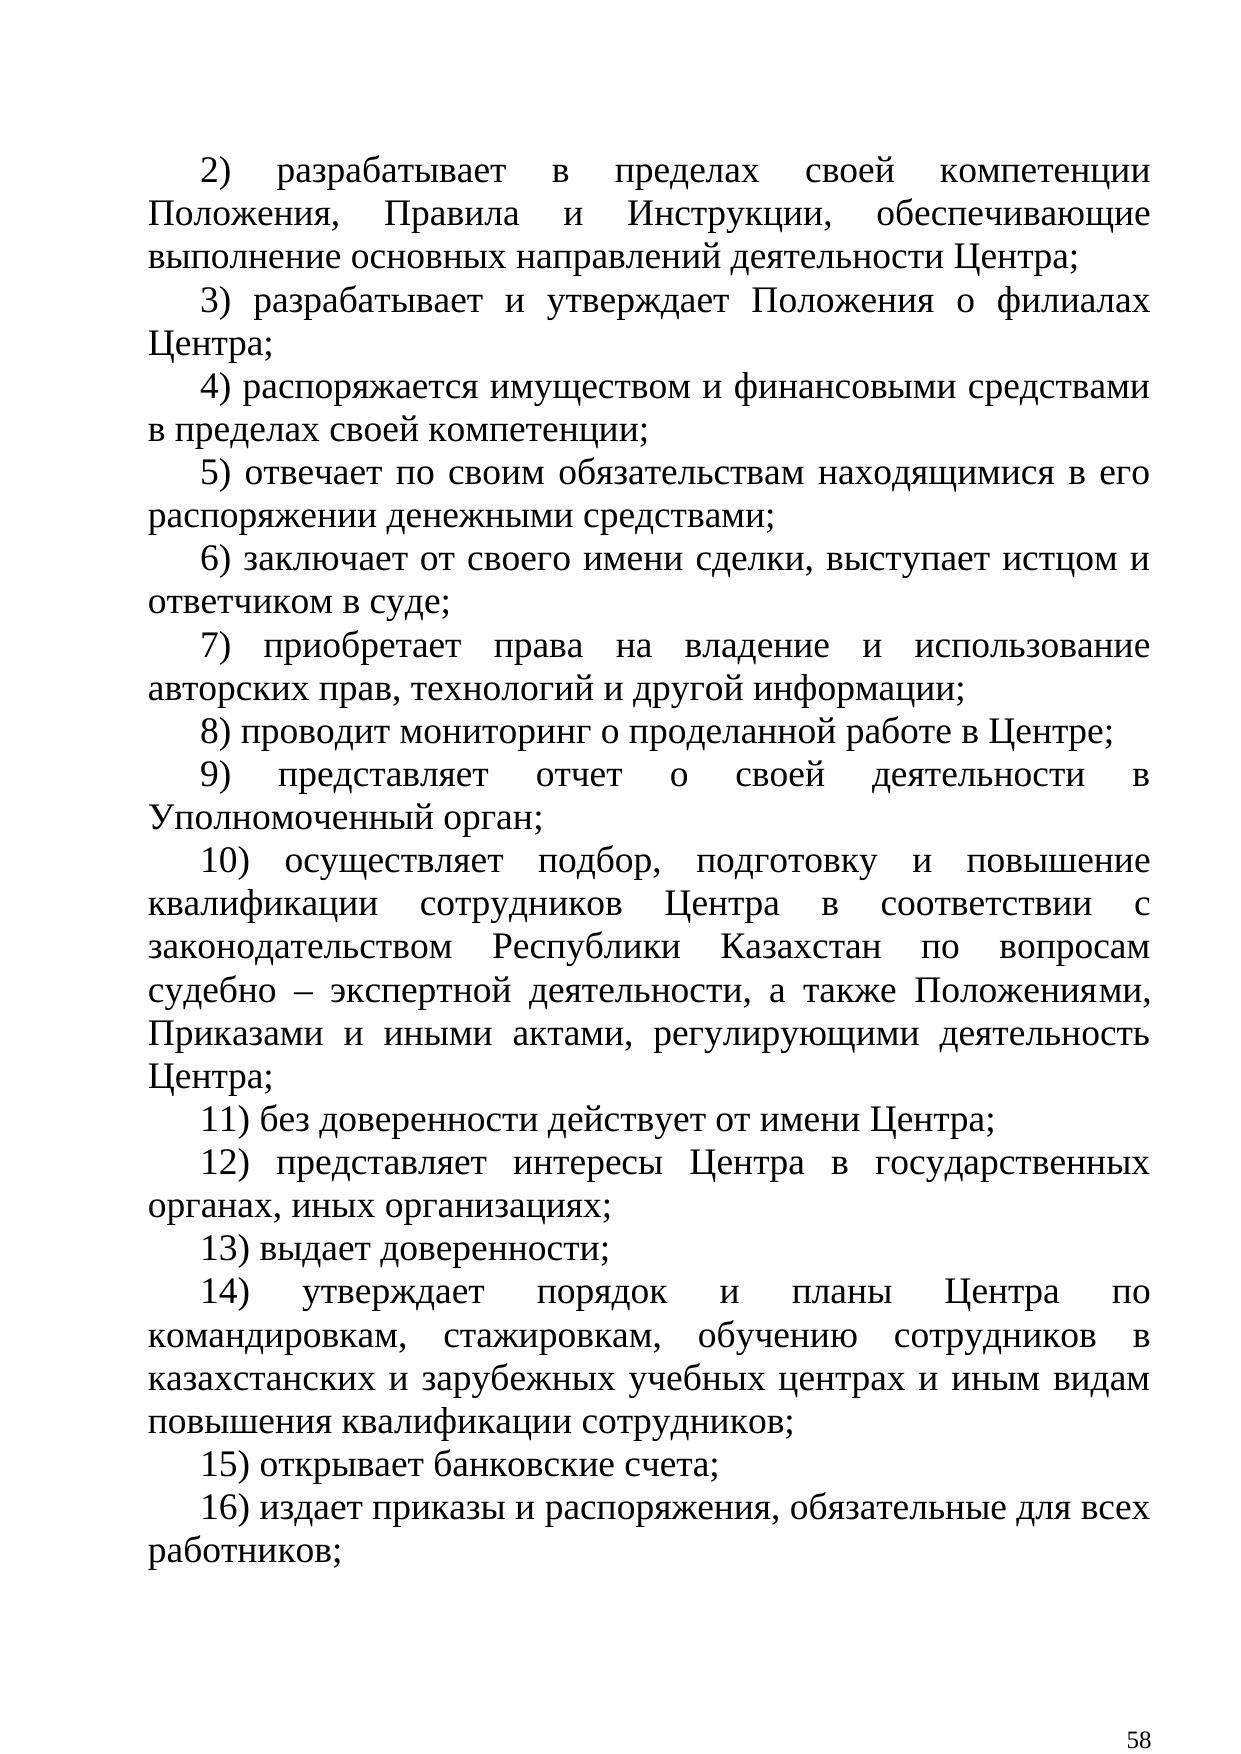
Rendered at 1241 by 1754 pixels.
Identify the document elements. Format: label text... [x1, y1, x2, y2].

text 14) утверждает порядок и планы Центра по командировкам, стажировкам, обучению сотрудников в казахстанских и зарубежных учебных центрах и иным видам повышения квалификации сотрудников; [148, 1269, 1152, 1441]
text 7) приобретает права на владение и использование авторских прав, технологий и другой информации; [148, 622, 1152, 708]
text 12) представляет интересы Центра в государственных органах, иных организациях; [148, 1139, 1152, 1226]
text 9) представляет отчет о своей деятельности в Уполномоченный орган; [148, 751, 1152, 838]
text 10) осуществляет подбор, подготовку и повышение квалификации сотрудников Центра в соответствии с законодательством Республики Казахстан по вопросам судебно – экспертной деятельности, а также Положениями, Приказами и иными актами, регулирующими деятельность Центра; [148, 838, 1152, 1096]
text 4) распоряжается имуществом и финансовыми средствами в пределах своей компетенции; [148, 363, 1152, 449]
text 15) открывает банковские счета; [148, 1441, 1152, 1484]
text 8) проводит мониторинг о проделанной работе в Центре; [148, 708, 1152, 751]
text 13) выдает доверенности; [148, 1226, 1152, 1269]
text 3) разрабатывает и утверждает Положения о филиалах Центра; [148, 277, 1152, 363]
text 16) издает приказы и распоряжения, обязательные для всех работников; [148, 1484, 1152, 1571]
text 6) заключает от своего имени сделки, выступает истцом и ответчиком в суде; [148, 536, 1152, 622]
text 2) разрабатывает в пределах своей компетенции Положения, Правила и Инструкции, обеспечивающие выполнение основных направлений деятельности Центра; [148, 148, 1152, 277]
text 5) отвечает по своим обязательствам находящимися в его распоряжении денежными средствами; [148, 449, 1152, 536]
text 11) без доверенности действует от имени Центра; [148, 1096, 1152, 1139]
